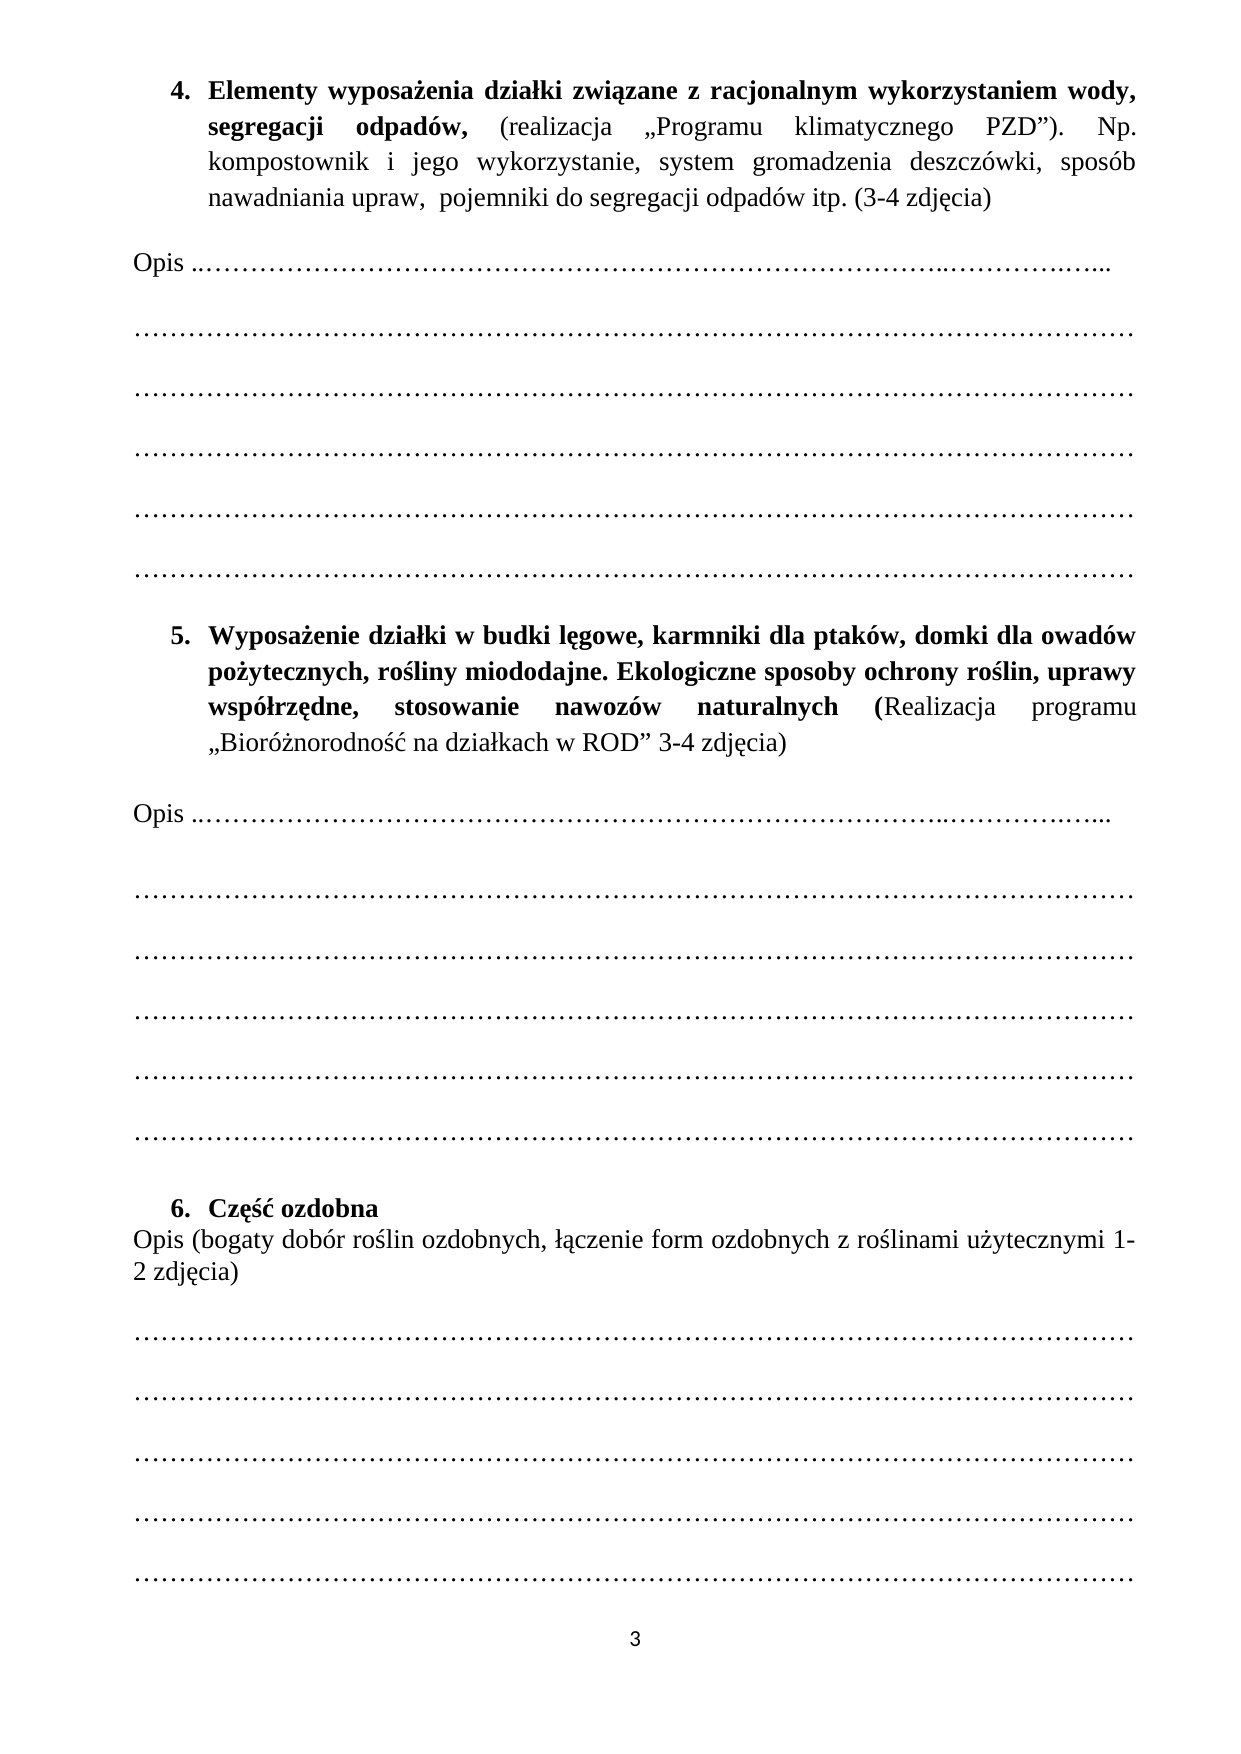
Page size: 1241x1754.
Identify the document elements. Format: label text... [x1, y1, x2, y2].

text Opis ..………………………………………………………………………..………….…... [133, 246, 1137, 277]
text ………………………………………………………………………………………………… [133, 371, 1137, 402]
list Część ozdobna [170, 1192, 1137, 1224]
list Elementy wyposażenia działki związane z racjonalnym wykorzystaniem wody, segregacji odpadów, (realizacja „Programu klimatycznego PZD”). Np. kompostownik i jego wykorzystanie, system gromadzenia deszczówki, sposób nawadniania upraw, pojemniki do segregacji odpadów itp. (3-4 zdjęcia) [170, 74, 1137, 212]
text ………………………………………………………………………………………………… [133, 994, 1137, 1025]
text ………………………………………………………………………………………………… [133, 492, 1137, 523]
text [133, 1556, 1137, 1587]
text ………………………………………………………………………………………………… [133, 934, 1137, 965]
text ………………………………………………………………………………………………… [133, 431, 1137, 463]
text ………………………………………………………………………………………………… [133, 552, 1137, 583]
text ………………………………………………………………………………………………… [133, 1054, 1137, 1086]
text ………………………………………………………………………………………………… [133, 1315, 1137, 1346]
text ………………………………………………………………………………………………… [133, 311, 1137, 342]
text ………………………………………………………………………………………………… [133, 1496, 1137, 1527]
text Opis (bogaty dobór roślin ozdobnych, łączenie form ozdobnych z roślinami użytecznymi 1-2 zdjęcia) [133, 1224, 1137, 1286]
text ………………………………………………………………………………………………… [133, 873, 1137, 904]
text ………………………………………………………………………………………………… [133, 1375, 1137, 1407]
text Opis ..………………………………………………………………………..………….…... [133, 798, 1137, 829]
text ………………………………………………………………………………………………… [133, 1115, 1137, 1146]
list Wyposażenie działki w budki lęgowe, karmniki dla ptaków, domki dla owadów pożytecznych, rośliny miododajne. Ekologiczne sposoby ochrony roślin, uprawy współrzędne, stosowanie nawozów naturalnych (Realizacja programu „Bioróżnorodność na działkach w ROD” 3-4 zdjęcia) [170, 619, 1137, 757]
text ………………………………………………………………………………………………… [133, 1436, 1137, 1467]
